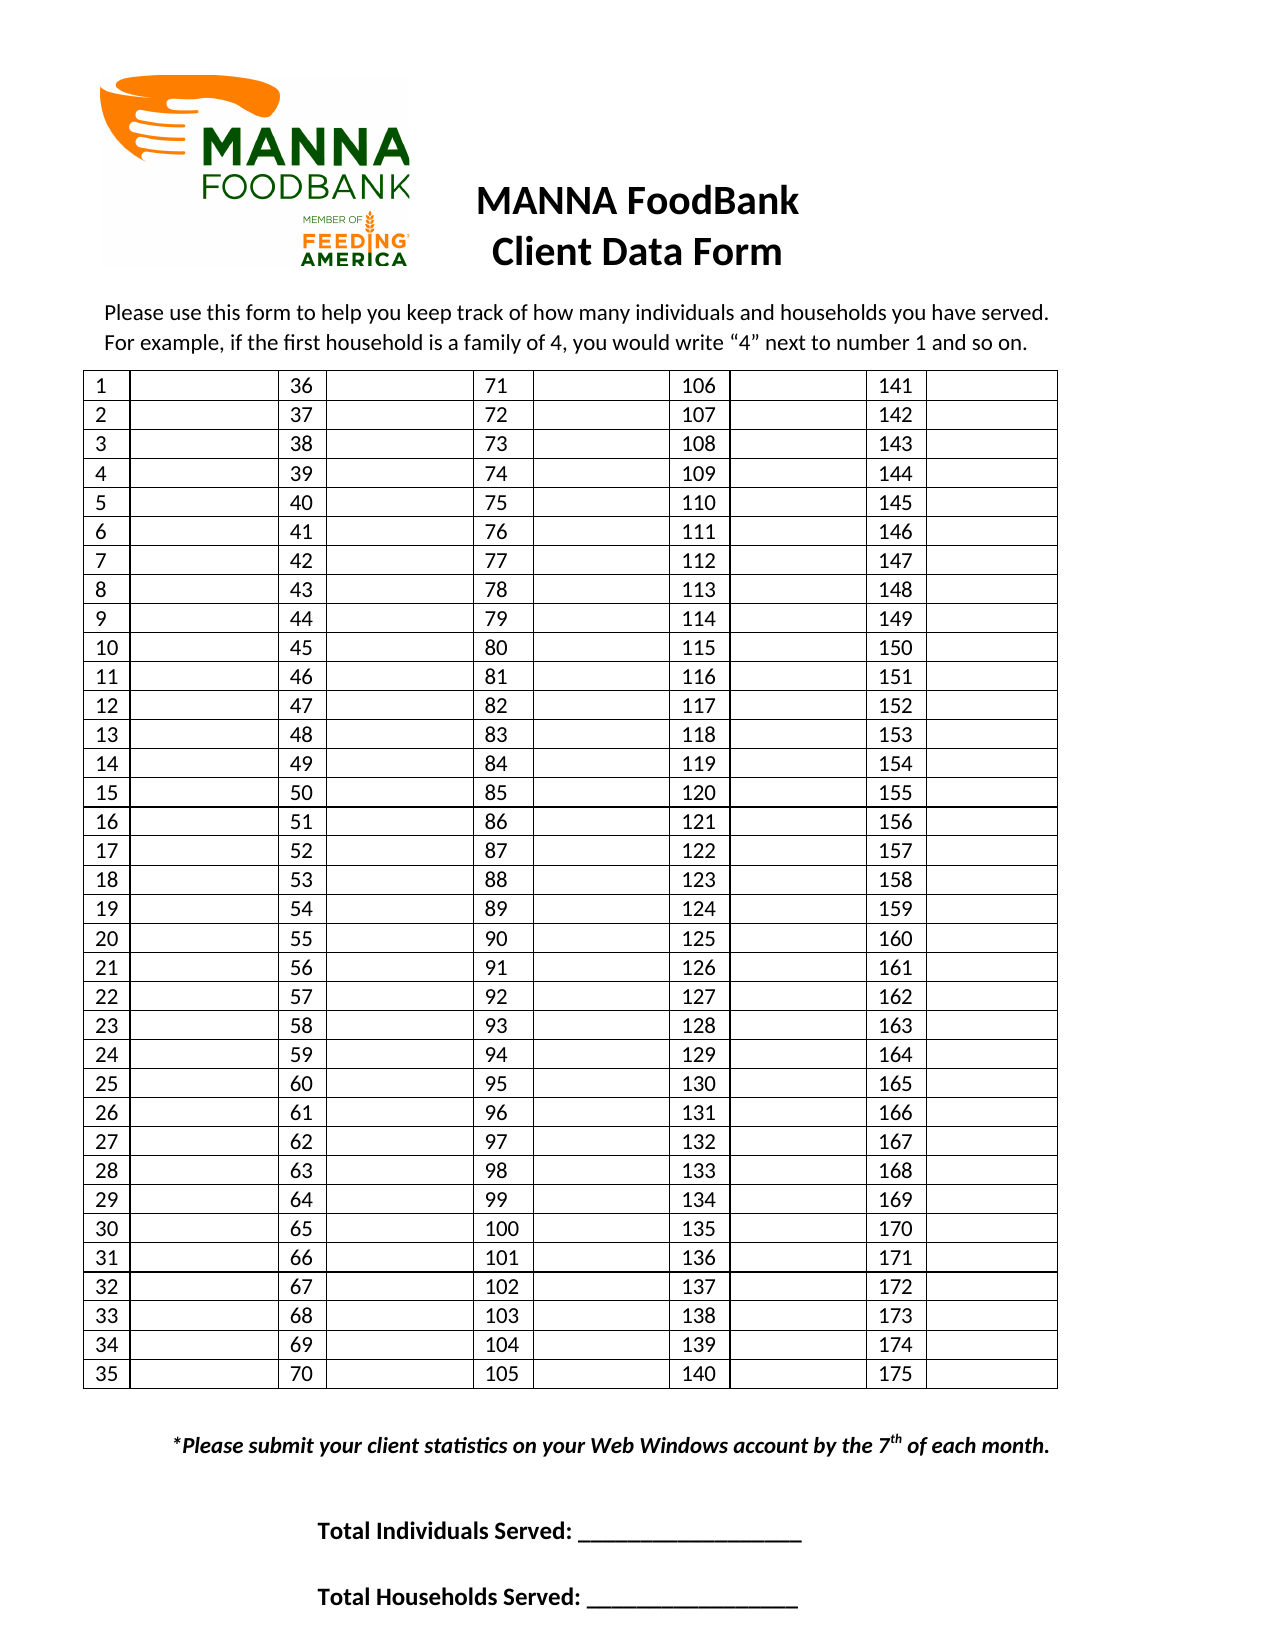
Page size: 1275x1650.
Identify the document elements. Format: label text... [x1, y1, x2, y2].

table_cell [534, 836, 669, 864]
table_cell [131, 1011, 278, 1039]
table_cell 161 [867, 953, 926, 981]
table_cell [731, 1243, 866, 1271]
table_cell 174 [867, 1331, 926, 1358]
table_cell [927, 953, 1057, 981]
table_cell 162 [867, 982, 926, 1010]
table_header [534, 371, 669, 399]
table_cell [534, 1185, 669, 1213]
table_cell 115 [670, 633, 729, 661]
table_cell [927, 401, 1057, 428]
table_cell 132 [670, 1127, 729, 1155]
table_cell [927, 1040, 1057, 1068]
table_cell [534, 895, 669, 923]
table_header 36 [279, 371, 326, 399]
table_cell 32 [84, 1273, 129, 1300]
table_cell [534, 1360, 669, 1388]
table_cell [131, 633, 278, 661]
table_cell [327, 808, 473, 835]
table_cell 95 [474, 1069, 533, 1097]
table_cell 173 [867, 1301, 926, 1329]
table_cell [131, 1040, 278, 1068]
table_cell [534, 633, 669, 661]
table_cell 172 [867, 1273, 926, 1300]
table_cell 82 [474, 691, 533, 719]
table_cell [327, 691, 473, 719]
table_cell [327, 1214, 473, 1242]
table_cell 77 [474, 546, 533, 574]
table_cell 16 [84, 808, 129, 835]
table_cell 103 [474, 1301, 533, 1329]
table_cell [534, 808, 669, 835]
table_cell 7 [84, 546, 129, 574]
table_cell 113 [670, 575, 729, 603]
table_cell 156 [867, 808, 926, 835]
table_cell 175 [867, 1360, 926, 1388]
table_cell 55 [279, 924, 326, 952]
table_cell [327, 953, 473, 981]
table_cell [731, 662, 866, 690]
table_cell [731, 1156, 866, 1184]
table_cell [927, 982, 1057, 1010]
table_cell [731, 488, 866, 516]
table_cell 21 [84, 953, 129, 981]
table_cell [927, 1098, 1057, 1126]
table_header 1 [84, 371, 129, 399]
table_cell [534, 1243, 669, 1271]
table_cell 111 [670, 517, 729, 545]
table_cell 129 [670, 1040, 729, 1068]
table_cell [534, 778, 669, 806]
table_cell 85 [474, 778, 533, 806]
table_cell [731, 1301, 866, 1329]
table_cell [731, 749, 866, 777]
table_cell 138 [670, 1301, 729, 1329]
table_cell [327, 517, 473, 545]
table_cell [927, 691, 1057, 719]
table_cell [731, 1273, 866, 1300]
table_cell 44 [279, 604, 326, 632]
table_cell 70 [279, 1360, 326, 1388]
table_cell 105 [474, 1360, 533, 1388]
table_cell [327, 1040, 473, 1068]
table_cell 89 [474, 895, 533, 923]
table_cell [927, 1127, 1057, 1155]
table_cell [927, 778, 1057, 806]
table_cell [534, 1273, 669, 1300]
table_cell 159 [867, 895, 926, 923]
table_cell 75 [474, 488, 533, 516]
table_cell 53 [279, 866, 326, 893]
table_cell [731, 1069, 866, 1097]
table_cell 26 [84, 1098, 129, 1126]
table_cell 114 [670, 604, 729, 632]
table_cell 150 [867, 633, 926, 661]
table_cell [927, 895, 1057, 923]
table_cell [927, 546, 1057, 574]
table_cell [534, 1011, 669, 1039]
table_cell 64 [279, 1185, 326, 1213]
table_cell 59 [279, 1040, 326, 1068]
table_cell [731, 895, 866, 923]
table_cell [927, 575, 1057, 603]
table_cell [731, 546, 866, 574]
table_cell 90 [474, 924, 533, 952]
table_cell 169 [867, 1185, 926, 1213]
table_cell 29 [84, 1185, 129, 1213]
table_cell [534, 575, 669, 603]
table_cell 5 [84, 488, 129, 516]
table_cell 60 [279, 1069, 326, 1097]
table_cell 143 [867, 430, 926, 458]
table_cell 139 [670, 1331, 729, 1358]
table_cell 167 [867, 1127, 926, 1155]
table_cell 165 [867, 1069, 926, 1097]
table_cell 166 [867, 1098, 926, 1126]
table_cell 99 [474, 1185, 533, 1213]
table_cell [327, 1273, 473, 1300]
table_cell 147 [867, 546, 926, 574]
table_cell [731, 953, 866, 981]
table_cell [327, 924, 473, 952]
table_cell 110 [670, 488, 729, 516]
table_cell [927, 924, 1057, 952]
table_cell 104 [474, 1331, 533, 1358]
table_cell [327, 1011, 473, 1039]
table_cell 126 [670, 953, 729, 981]
table_cell 37 [279, 401, 326, 428]
table_cell 19 [84, 895, 129, 923]
table_cell 122 [670, 836, 729, 864]
table_header [131, 371, 278, 399]
table_cell 151 [867, 662, 926, 690]
table_cell [327, 749, 473, 777]
table_cell 81 [474, 662, 533, 690]
table_cell [731, 430, 866, 458]
table_cell [534, 1156, 669, 1184]
table_cell [534, 604, 669, 632]
table_cell [534, 1098, 669, 1126]
table_cell [927, 1214, 1057, 1242]
table_cell [927, 1156, 1057, 1184]
table_cell [327, 633, 473, 661]
table_cell 121 [670, 808, 729, 835]
table_cell 123 [670, 866, 729, 893]
table_cell [927, 808, 1057, 835]
table_cell [927, 1301, 1057, 1329]
table_cell [731, 1011, 866, 1039]
table_cell 152 [867, 691, 926, 719]
table_cell 86 [474, 808, 533, 835]
table_cell [131, 836, 278, 864]
table_cell [327, 1098, 473, 1126]
table_cell 83 [474, 720, 533, 748]
table_cell 80 [474, 633, 533, 661]
table_cell [731, 1214, 866, 1242]
table_cell [131, 604, 278, 632]
table_cell [927, 1185, 1057, 1213]
table_cell 108 [670, 430, 729, 458]
table_cell [534, 924, 669, 952]
table_cell [534, 1069, 669, 1097]
table_cell 49 [279, 749, 326, 777]
table_cell [927, 1243, 1057, 1271]
table_cell 33 [84, 1301, 129, 1329]
table_cell [731, 1331, 866, 1358]
table_cell 98 [474, 1156, 533, 1184]
table_cell [327, 982, 473, 1010]
table_cell 57 [279, 982, 326, 1010]
table_cell [927, 836, 1057, 864]
table_cell 79 [474, 604, 533, 632]
table_cell 163 [867, 1011, 926, 1039]
table_cell [131, 866, 278, 893]
table_cell 69 [279, 1331, 326, 1358]
table_cell [131, 401, 278, 428]
table_cell [131, 662, 278, 690]
table_cell [327, 1185, 473, 1213]
table_cell [131, 924, 278, 952]
table_cell 93 [474, 1011, 533, 1039]
table_cell [927, 488, 1057, 516]
table_cell 72 [474, 401, 533, 428]
table_cell 47 [279, 691, 326, 719]
table_cell [131, 691, 278, 719]
table_cell 120 [670, 778, 729, 806]
table_cell [927, 720, 1057, 748]
table_cell 27 [84, 1127, 129, 1155]
table_cell 160 [867, 924, 926, 952]
table_cell 128 [670, 1011, 729, 1039]
table_cell 135 [670, 1214, 729, 1242]
table_cell 119 [670, 749, 729, 777]
table_cell 54 [279, 895, 326, 923]
table_cell [731, 836, 866, 864]
table_cell 8 [84, 575, 129, 603]
table_cell [731, 924, 866, 952]
table_cell [534, 401, 669, 428]
table_cell 170 [867, 1214, 926, 1242]
table_cell 56 [279, 953, 326, 981]
table_cell [327, 866, 473, 893]
table_cell [927, 459, 1057, 487]
table_cell [534, 953, 669, 981]
table_header [327, 371, 473, 399]
table_cell 109 [670, 459, 729, 487]
table_cell [731, 808, 866, 835]
table_cell 131 [670, 1098, 729, 1126]
table_cell 13 [84, 720, 129, 748]
table_cell [131, 1069, 278, 1097]
table_cell 4 [84, 459, 129, 487]
table_cell 17 [84, 836, 129, 864]
table_cell [327, 836, 473, 864]
table_cell 88 [474, 866, 533, 893]
table_cell 24 [84, 1040, 129, 1068]
table_cell 61 [279, 1098, 326, 1126]
table_cell [731, 691, 866, 719]
table_cell [731, 604, 866, 632]
table_cell 73 [474, 430, 533, 458]
table_cell 118 [670, 720, 729, 748]
table_cell 130 [670, 1069, 729, 1097]
table_cell [131, 720, 278, 748]
table_cell [131, 1214, 278, 1242]
table_cell 149 [867, 604, 926, 632]
table_cell [131, 488, 278, 516]
table_cell [927, 749, 1057, 777]
table_cell 164 [867, 1040, 926, 1068]
table_cell [927, 604, 1057, 632]
table_cell [131, 430, 278, 458]
table_cell 92 [474, 982, 533, 1010]
table_cell 11 [84, 662, 129, 690]
table_cell 97 [474, 1127, 533, 1155]
table_cell 112 [670, 546, 729, 574]
table_cell [327, 604, 473, 632]
table_cell 9 [84, 604, 129, 632]
table_cell 20 [84, 924, 129, 952]
table_cell 145 [867, 488, 926, 516]
table_cell 3 [84, 430, 129, 458]
table_cell 58 [279, 1011, 326, 1039]
table_cell 124 [670, 895, 729, 923]
table_cell 2 [84, 401, 129, 428]
table_cell 168 [867, 1156, 926, 1184]
table_cell 35 [84, 1360, 129, 1388]
table_cell [534, 720, 669, 748]
table_cell 155 [867, 778, 926, 806]
picture [100, 75, 410, 266]
table_cell [927, 1331, 1057, 1358]
table_cell 18 [84, 866, 129, 893]
table_cell 50 [279, 778, 326, 806]
table_cell [731, 1040, 866, 1068]
table_cell 30 [84, 1214, 129, 1242]
table_cell [731, 1360, 866, 1388]
table_cell [327, 1156, 473, 1184]
table_cell 171 [867, 1243, 926, 1271]
table_cell [131, 1098, 278, 1126]
table_cell 39 [279, 459, 326, 487]
table_cell 91 [474, 953, 533, 981]
table_cell 67 [279, 1273, 326, 1300]
table_cell [131, 459, 278, 487]
table_cell [731, 517, 866, 545]
table_cell [731, 982, 866, 1010]
table_cell [327, 488, 473, 516]
table_cell [927, 662, 1057, 690]
table_cell [534, 982, 669, 1010]
table_cell 133 [670, 1156, 729, 1184]
table_cell [534, 1214, 669, 1242]
table_cell [731, 401, 866, 428]
table_cell 94 [474, 1040, 533, 1068]
table_cell [731, 720, 866, 748]
table_cell [327, 430, 473, 458]
table_cell 154 [867, 749, 926, 777]
table_cell 76 [474, 517, 533, 545]
table_cell 12 [84, 691, 129, 719]
table_cell [731, 1127, 866, 1155]
table_cell [927, 517, 1057, 545]
table_header 141 [867, 371, 926, 399]
table_cell 51 [279, 808, 326, 835]
table_cell [534, 546, 669, 574]
table_cell [327, 720, 473, 748]
table_cell [131, 1127, 278, 1155]
table_cell [534, 749, 669, 777]
table_cell [131, 953, 278, 981]
table_cell 102 [474, 1273, 533, 1300]
table_cell 101 [474, 1243, 533, 1271]
table_cell [731, 633, 866, 661]
table_cell [327, 1360, 473, 1388]
table_cell 117 [670, 691, 729, 719]
table_cell [327, 1069, 473, 1097]
table_cell [131, 778, 278, 806]
table_cell [927, 430, 1057, 458]
table_header [927, 371, 1057, 399]
table_cell [327, 401, 473, 428]
table_cell [131, 982, 278, 1010]
table_cell [131, 546, 278, 574]
table_cell 45 [279, 633, 326, 661]
table_cell [131, 1243, 278, 1271]
table_cell [534, 866, 669, 893]
table_cell [327, 1301, 473, 1329]
table_cell 23 [84, 1011, 129, 1039]
table_cell 158 [867, 866, 926, 893]
table_cell 34 [84, 1331, 129, 1358]
table_cell 146 [867, 517, 926, 545]
table_cell 14 [84, 749, 129, 777]
table_cell [131, 1156, 278, 1184]
table_cell [534, 1301, 669, 1329]
table_cell 136 [670, 1243, 729, 1271]
table_cell 63 [279, 1156, 326, 1184]
table_cell 48 [279, 720, 326, 748]
table_cell [131, 1273, 278, 1300]
table_cell 148 [867, 575, 926, 603]
table_cell 140 [670, 1360, 729, 1388]
table_cell 43 [279, 575, 326, 603]
table_cell 78 [474, 575, 533, 603]
table_cell [131, 1185, 278, 1213]
table_cell 127 [670, 982, 729, 1010]
table_cell [731, 866, 866, 893]
table_cell [927, 633, 1057, 661]
table_cell 31 [84, 1243, 129, 1271]
table_cell [327, 1127, 473, 1155]
table_cell 142 [867, 401, 926, 428]
table_cell 42 [279, 546, 326, 574]
table_cell 96 [474, 1098, 533, 1126]
table_cell 6 [84, 517, 129, 545]
table_cell [534, 1331, 669, 1358]
table_cell 38 [279, 430, 326, 458]
table_cell [927, 1011, 1057, 1039]
table_cell 100 [474, 1214, 533, 1242]
table_cell 153 [867, 720, 926, 748]
table_cell [131, 1331, 278, 1358]
table_cell [327, 778, 473, 806]
table_cell [927, 1273, 1057, 1300]
table_cell 84 [474, 749, 533, 777]
table_header [731, 371, 866, 399]
table_cell [327, 662, 473, 690]
table_cell [534, 517, 669, 545]
table_cell [327, 1243, 473, 1271]
table_cell 46 [279, 662, 326, 690]
table_cell [534, 1127, 669, 1155]
table_cell [927, 1069, 1057, 1097]
table_cell 144 [867, 459, 926, 487]
table_cell 22 [84, 982, 129, 1010]
table_cell 116 [670, 662, 729, 690]
table_cell 62 [279, 1127, 326, 1155]
table_cell [731, 778, 866, 806]
table_cell [327, 459, 473, 487]
table_cell 25 [84, 1069, 129, 1097]
table_cell [327, 575, 473, 603]
table_cell [131, 1301, 278, 1329]
table_header 106 [670, 371, 729, 399]
table_cell 68 [279, 1301, 326, 1329]
table_cell 87 [474, 836, 533, 864]
table_cell [534, 1040, 669, 1068]
table_cell 52 [279, 836, 326, 864]
table_cell [131, 1360, 278, 1388]
table_cell [731, 575, 866, 603]
table_cell 10 [84, 633, 129, 661]
table_cell [534, 691, 669, 719]
table_cell 74 [474, 459, 533, 487]
table_cell [534, 430, 669, 458]
table_cell [927, 866, 1057, 893]
table_cell 137 [670, 1273, 729, 1300]
table_cell [534, 662, 669, 690]
table_cell [131, 749, 278, 777]
table_cell [327, 1331, 473, 1358]
table_cell [327, 895, 473, 923]
table_cell [131, 808, 278, 835]
table_cell [927, 1360, 1057, 1388]
table_cell [534, 488, 669, 516]
table_cell [731, 459, 866, 487]
table_cell 66 [279, 1243, 326, 1271]
table_cell 15 [84, 778, 129, 806]
table_cell 28 [84, 1156, 129, 1184]
table_cell 41 [279, 517, 326, 545]
table_cell 107 [670, 401, 729, 428]
table_cell [731, 1098, 866, 1126]
table_cell [327, 546, 473, 574]
table_cell 65 [279, 1214, 326, 1242]
table_cell 134 [670, 1185, 729, 1213]
table_cell 157 [867, 836, 926, 864]
table_cell 40 [279, 488, 326, 516]
table_cell [131, 517, 278, 545]
table_cell [131, 895, 278, 923]
table_cell [131, 575, 278, 603]
table_cell [731, 1185, 866, 1213]
table_cell [534, 459, 669, 487]
table_header 71 [474, 371, 533, 399]
table_cell 125 [670, 924, 729, 952]
